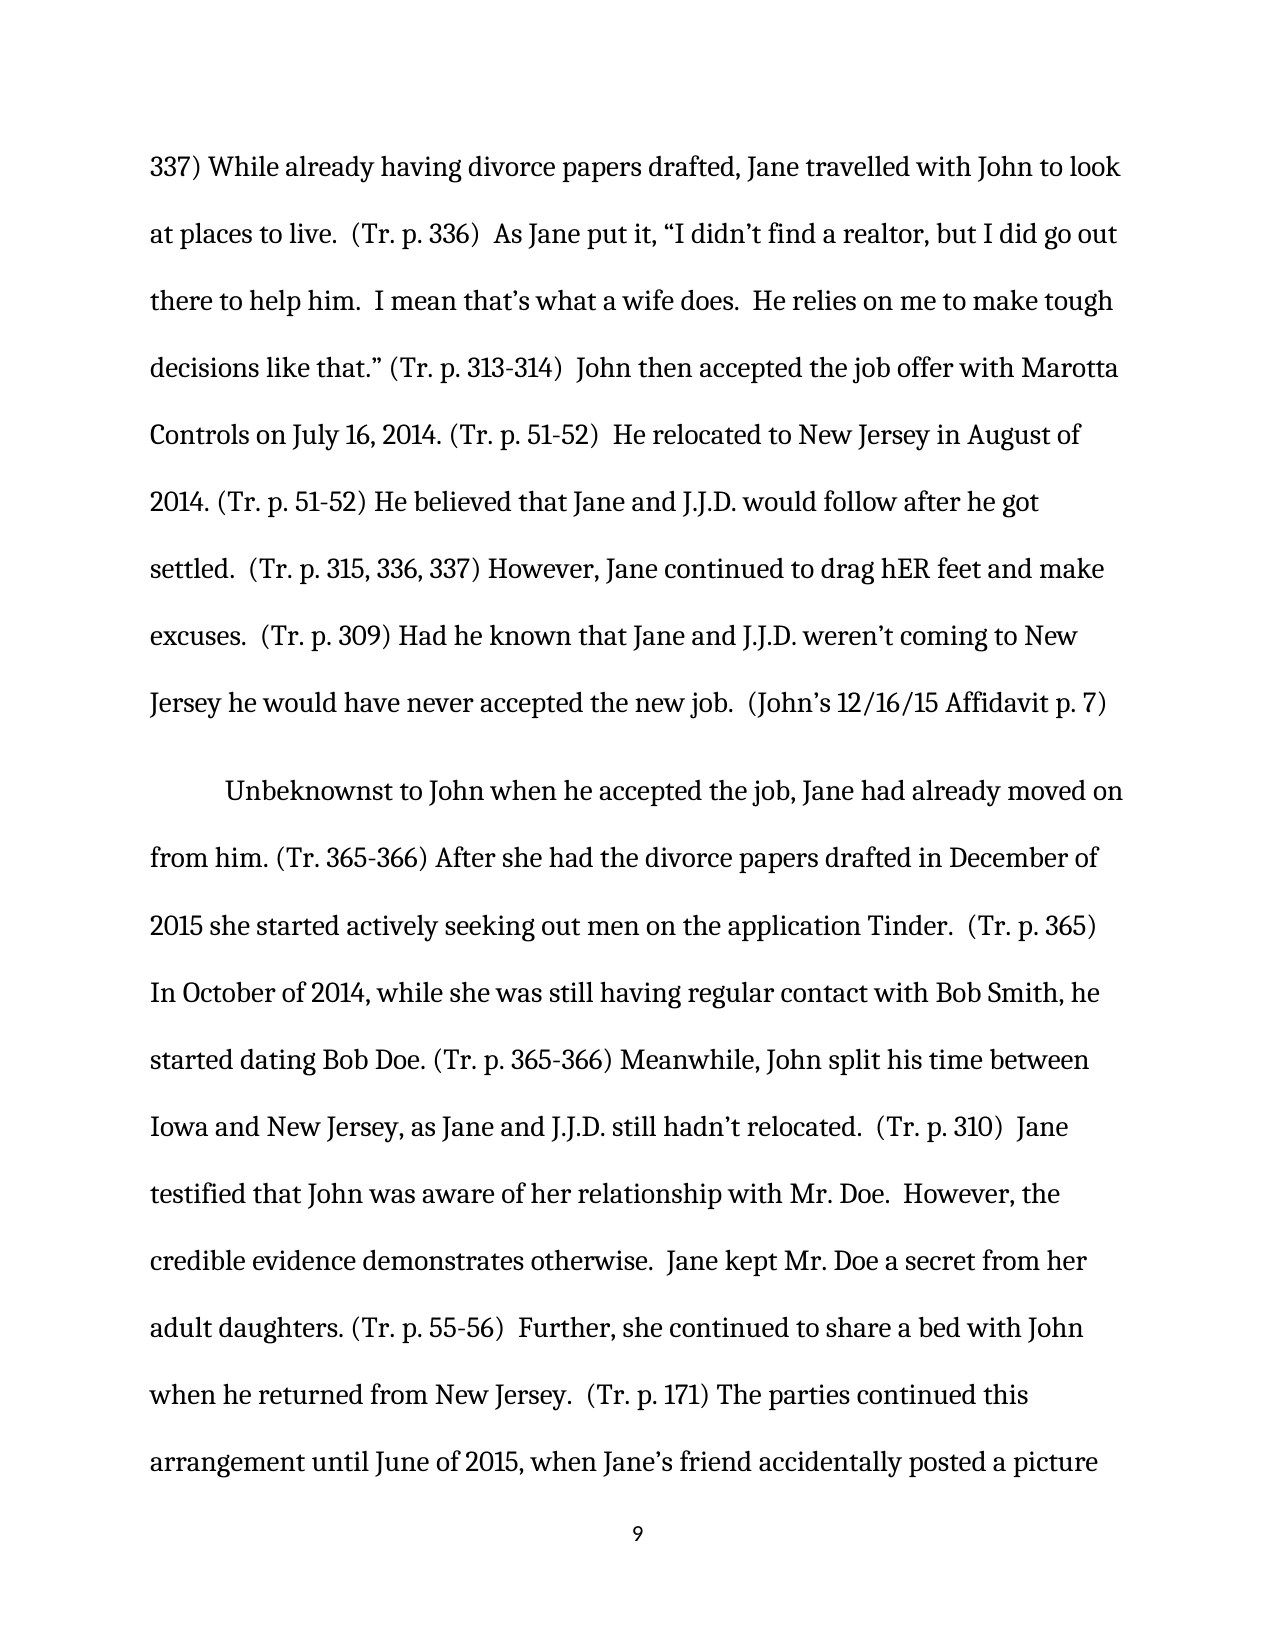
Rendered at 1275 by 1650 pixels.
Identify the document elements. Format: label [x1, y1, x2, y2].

text [150, 774, 1125, 1479]
text [150, 150, 1125, 720]
